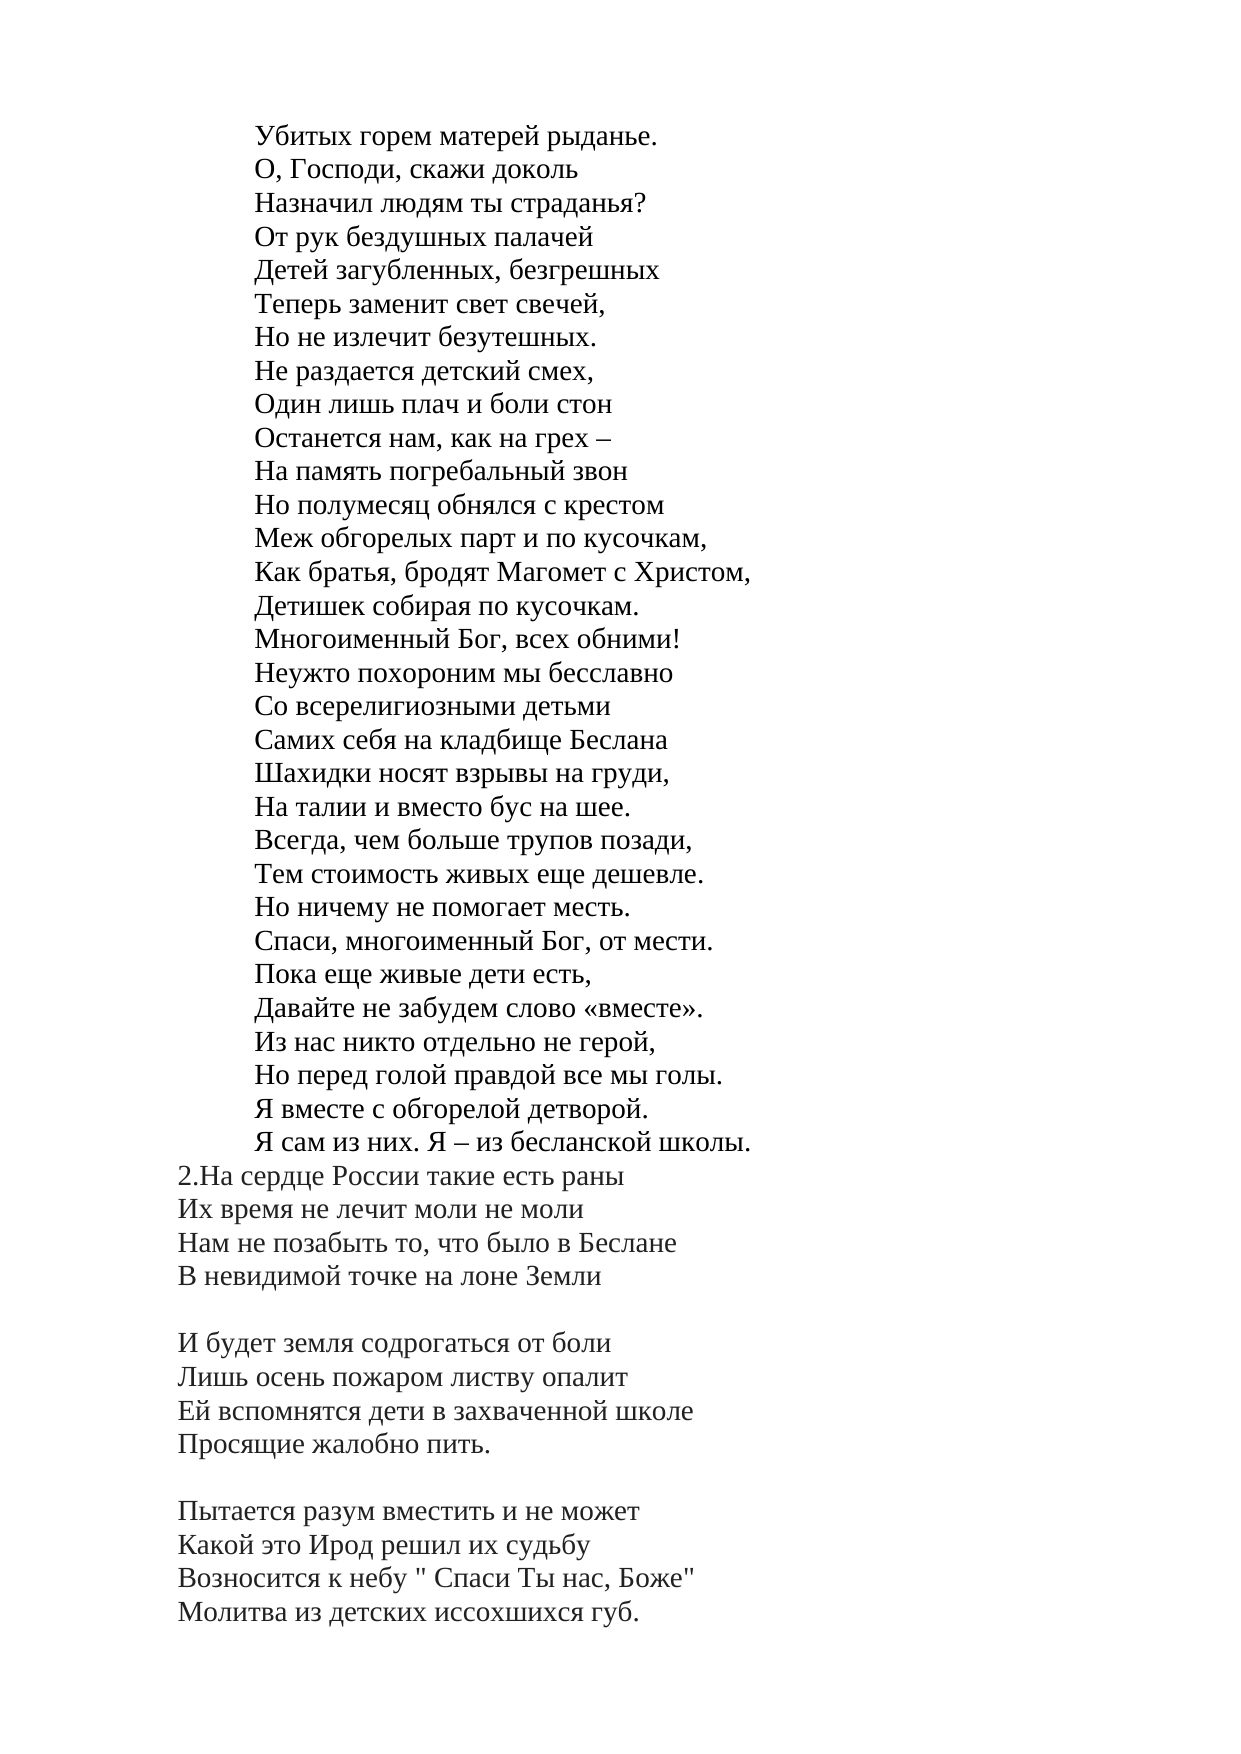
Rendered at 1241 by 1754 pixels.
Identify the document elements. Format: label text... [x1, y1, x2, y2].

text О, Господи, скажи доколь [177, 152, 1152, 185]
text Неужто похороним мы бесславно [177, 655, 1152, 688]
text Из нас никто отдельно не герой, [177, 1024, 1152, 1057]
text Шахидки носят взрывы на груди, [177, 755, 1152, 789]
text Со всерелигиозными детьми [177, 688, 1152, 722]
text Но не излечит безутешных. [177, 319, 1152, 353]
text На память погребальный звон [177, 453, 1152, 487]
text Убитых горем матерей рыданье. [177, 118, 1152, 152]
text Останется нам, как на грех – [177, 420, 1152, 453]
text Меж обгорелых парт и по кусочкам, [177, 521, 1152, 554]
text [177, 1158, 1152, 1627]
text Давайте не забудем слово «вместе». [177, 990, 1152, 1024]
text Назначил людям ты страданья? [177, 185, 1152, 219]
text Пока еще живые дети есть, [177, 957, 1152, 990]
text Как братья, бродят Магомет с Христом, [177, 554, 1152, 588]
text Но полумесяц обнялся с крестом [177, 487, 1152, 521]
text Детей загубленных, безгрешных [177, 252, 1152, 286]
text Теперь заменит свет свечей, [177, 286, 1152, 319]
text Я сам из них. Я – из бесланской школы. [177, 1124, 1152, 1158]
text Но перед голой правдой все мы голы. [177, 1057, 1152, 1091]
text Один лишь плач и боли стон [177, 386, 1152, 420]
text Спаси, многоименный Бог, от мести. [177, 923, 1152, 957]
text От рук бездушных палачей [177, 219, 1152, 252]
text Самих себя на кладбище Беслана [177, 722, 1152, 755]
text Не раздается детский смех, [177, 353, 1152, 386]
text На талии и вместо бус на шее. [177, 789, 1152, 822]
text Я вместе с обгорелой детворой. [177, 1091, 1152, 1124]
text Многоименный Бог, всех обними! [177, 621, 1152, 655]
text Но ничему не помогает месть. [177, 889, 1152, 923]
text Всегда, чем больше трупов позади, [177, 822, 1152, 856]
text Детишек собирая по кусочкам. [177, 588, 1152, 621]
text Тем стоимость живых еще дешевле. [177, 856, 1152, 889]
